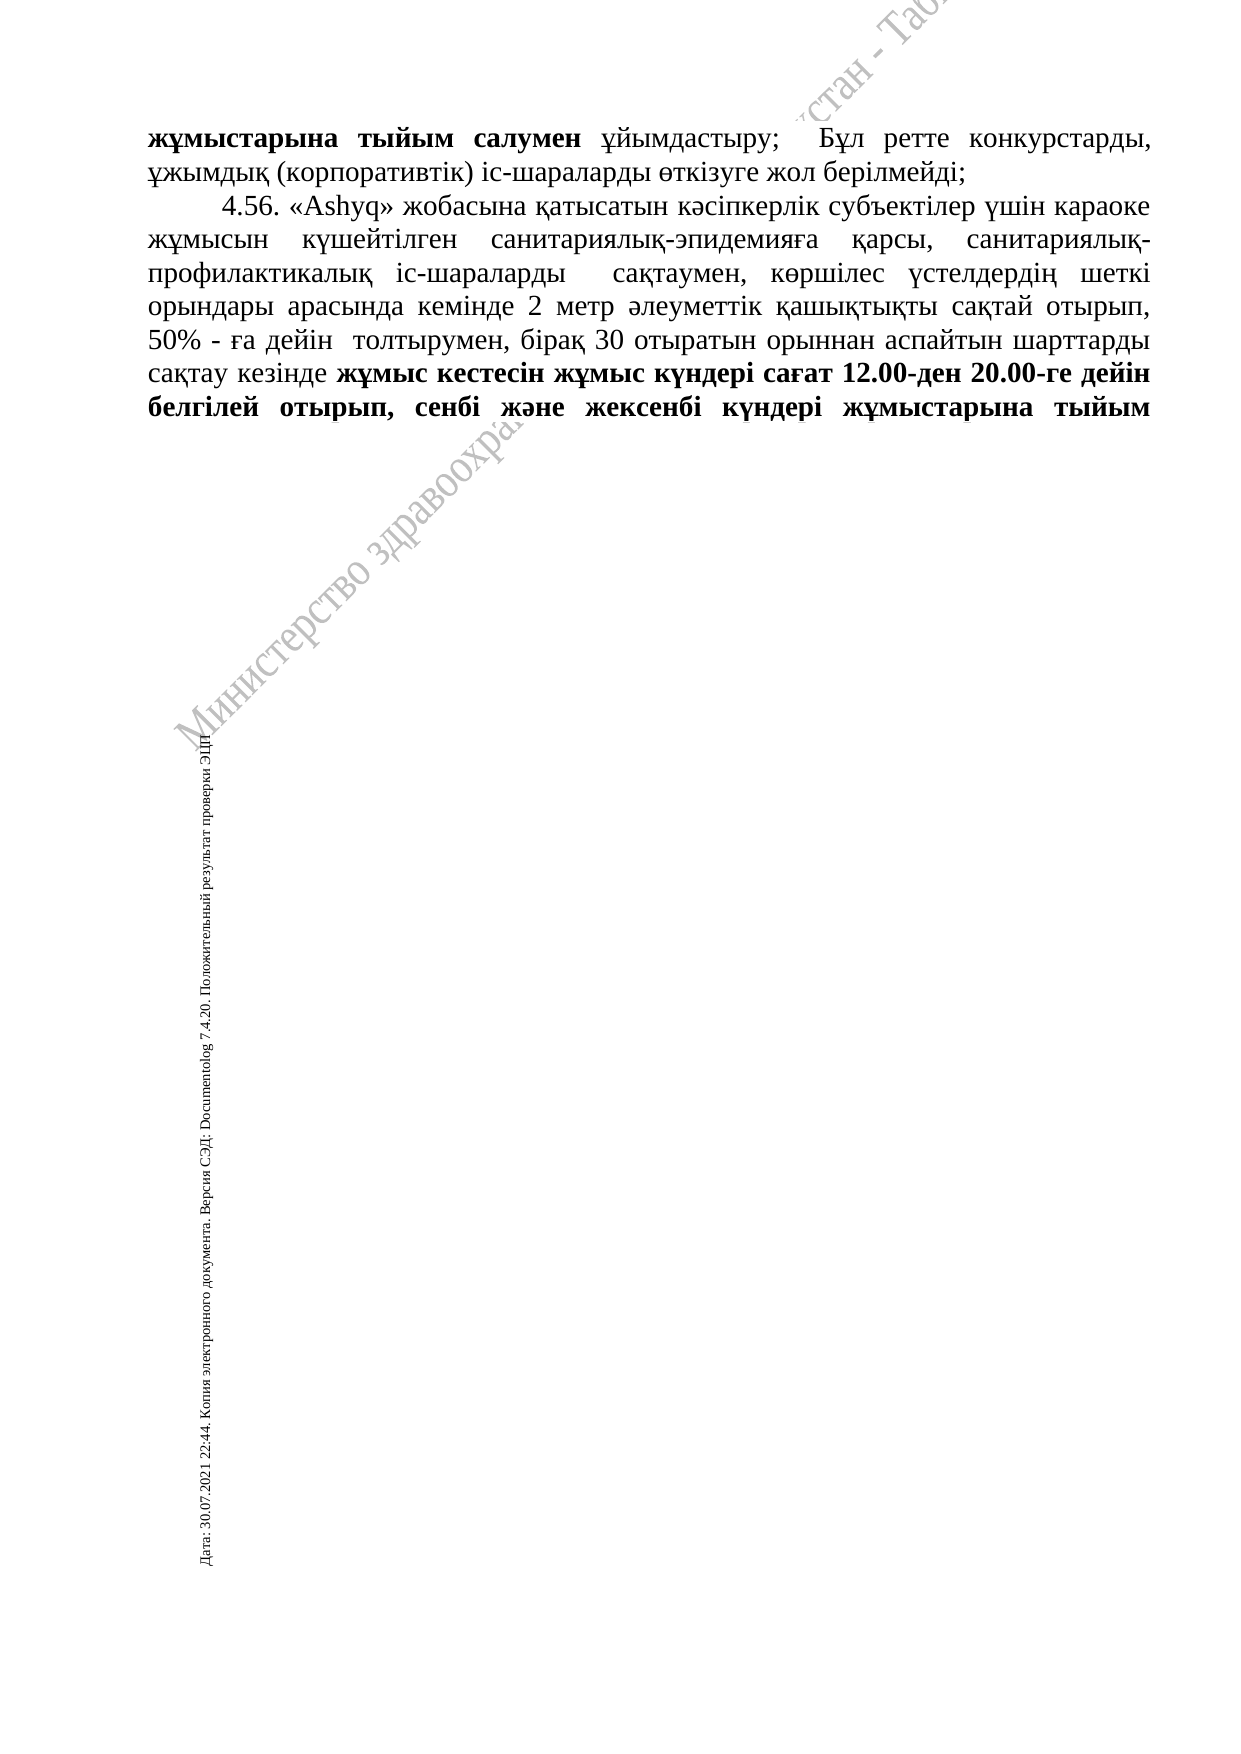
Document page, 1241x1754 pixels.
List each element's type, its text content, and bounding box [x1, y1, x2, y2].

text 4.56. «Ashyq» жобасына қатысатын кәсіпкерлік субъектілер үшін караоке жұмысын күшейтілген санитариялық-эпидемияға қарсы, санитариялық-профилактикалық іс-шараларды сақтаумен, көршілес үстелдердің шеткі орындары арасында кемінде 2 метр әлеуметтік қашықтықты сақтай отырып, 50% - ға дейін толтырумен, бірақ 30 отыратын орыннан аспайтын шарттарды сақтау кезінде жұмыс кестесін жұмыс күндері сағат 12.00-ден 20.00-ге дейін белгілей отырып, сенбі және жексенбі күндері жұмыстарына тыйым салумен ұйымдастыру. Бұл ретте конкурстарды, ұжымдық (корпоративтік) іс-шараларды өткізуге жол берілмейді; [148, 188, 1152, 421]
text 4.55.«Ashyq» жобасына қатысушы кәсіпкерлік субъектілері үшін бильярд клубтарының жұмысын 1 келушіге 4 м2 есебінен 30% - дан артық емес толтырумен және ойын үстелдерін бір-бірінен кемінде 4м қашықтықта орналастырғанда, күшейтілген санитариялық-эпидемияға қарсы, санитариялық-профилактикалық іс-шараларды сақтаумен, жұмыс кестесінжұмыс күндері сағат 07.00-ден 20.00-ге дейін белгілей отырып, сенбі және жексенбі күндері жұмыстарына тыйым салумен ұйымдастыру; Бұл ретте конкурстарды, ұжымдық (корпоративтік) іс-шараларды өткізуге жол берілмейді; [148, 121, 1152, 188]
